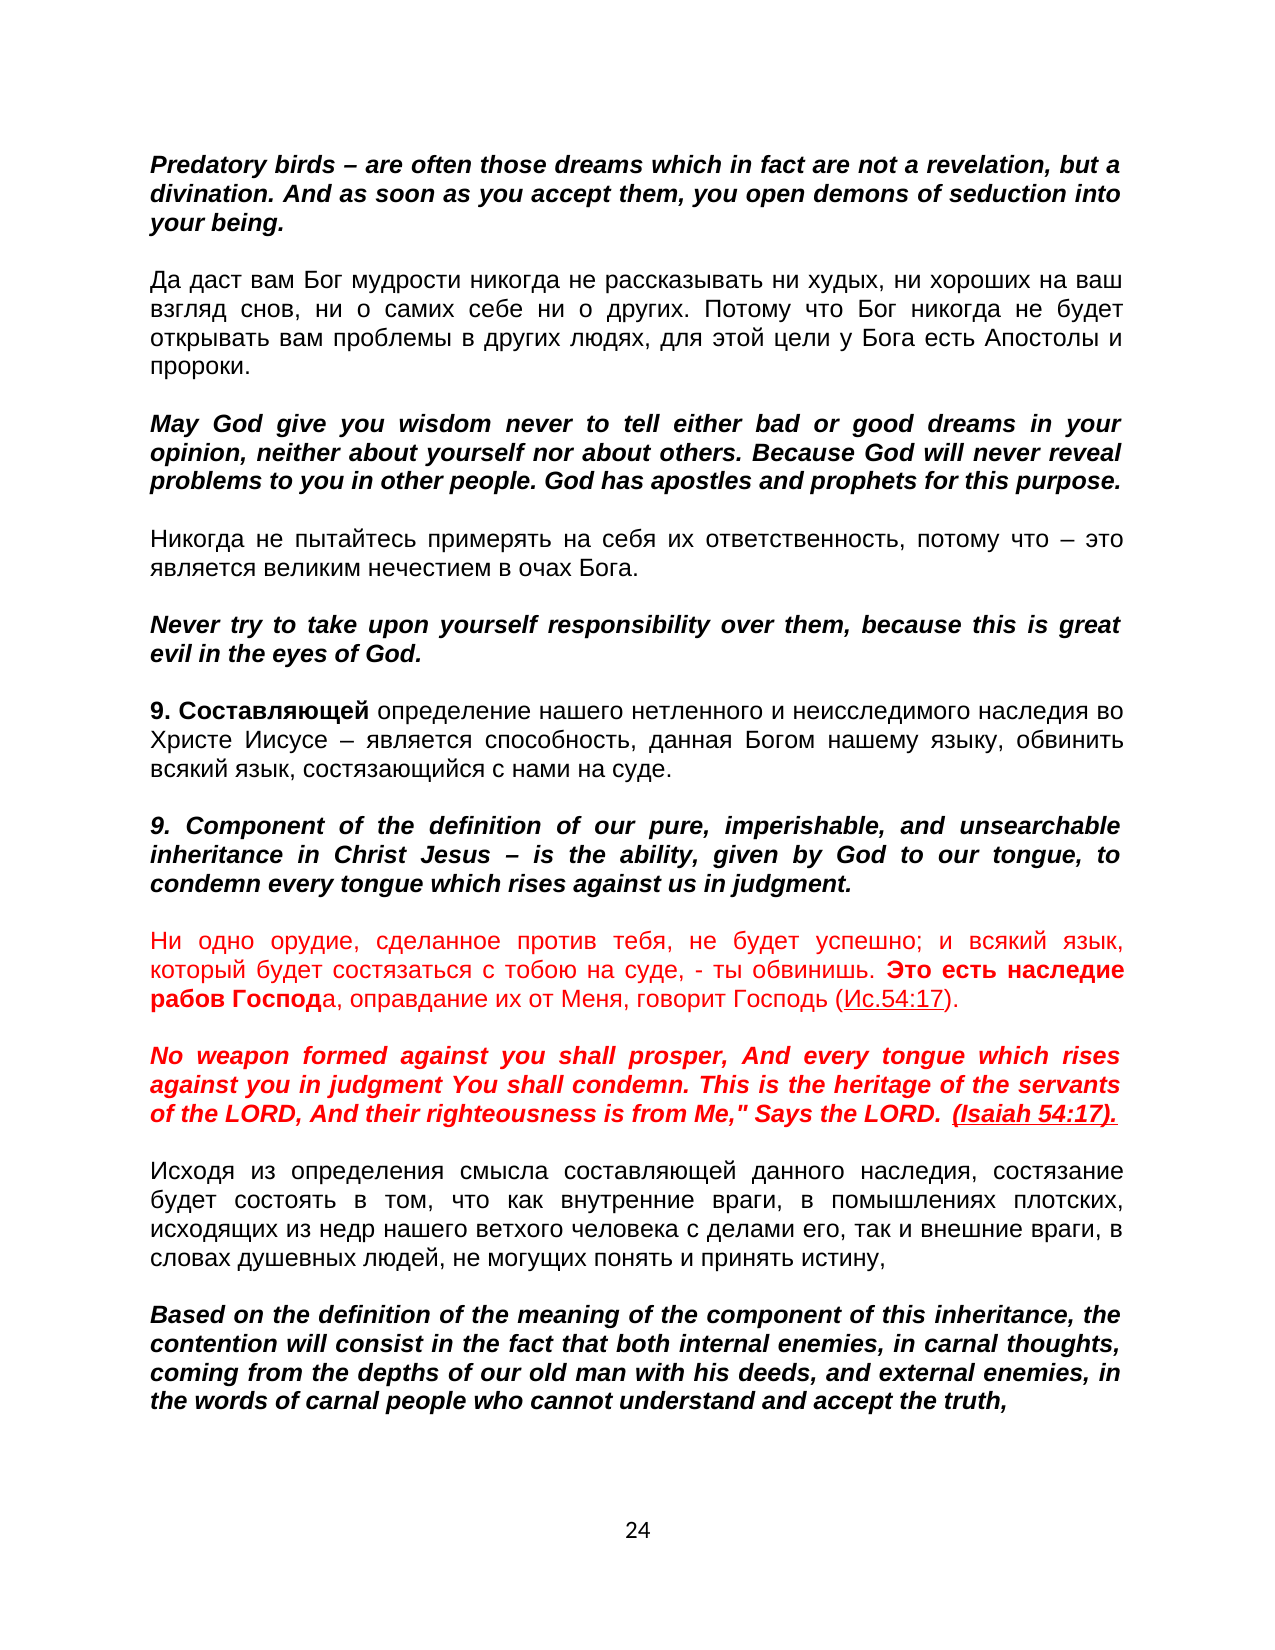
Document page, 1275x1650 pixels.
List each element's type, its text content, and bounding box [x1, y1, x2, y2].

text Based on the definition of the meaning of the component of this inheritance, the contention will consist in the fact that both internal enemies, in carnal thoughts, coming from the depths of our old man with his deeds, and external enemies, in the words of carnal people who cannot understand and accept the truth, [150, 1300, 1125, 1415]
text Исходя из определения смысла составляющей данного наследия, состязание будет состоять в том, что как внутренние враги, в помышлениях плотских, исходящих из недр нашего ветхого человека с делами его, так и внешние враги, в словах душевных людей, не могущих понять и принять истину, [150, 1156, 1125, 1271]
text Никогда не пытайтесь примерять на себя их ответственность, потому что – это является великим нечестием в очах Бога. [150, 524, 1125, 581]
text Да даст вам Бог мудрости никогда не рассказывать ни худых, ни хороших на ваш взгляд снов, ни о самих себе ни о других. Потому что Бог никогда не будет открывать вам проблемы в других людях, для этой цели у Бога есть Апостолы и пророки. [150, 265, 1125, 380]
text 9. Составляющей определение нашего нетленного и неисследимого наследия во Христе Иисусе – является способность, данная Богом нашему языку, обвинить всякий язык, состязающийся с нами на суде. [150, 696, 1125, 782]
text Ни одно орудие, сделанное против тебя, не будет успешно; и всякий язык, который будет состязаться с тобою на суде, - ты обвинишь. Это есть наследие рабов Господа, оправдание их от Меня, говорит Господь (Ис.54:17). [150, 926, 1125, 1012]
text No weapon formed against you shall prosper, And every tongue which rises against you in judgment You shall condemn. This is the heritage of the servants of the LORD, And their righteousness is from Me," Says the LORD. (Isaiah 54:17). [150, 1041, 1125, 1127]
text Never try to take upon yourself responsibility over them, because this is great evil in the eyes of God. [150, 610, 1125, 667]
text May God give you wisdom never to tell either bad or good dreams in your opinion, neither about yourself nor about others. Because God will never reveal problems to you in other people. God has apostles and prophets for this purpose. [150, 409, 1125, 495]
text Predatory birds – are often those dreams which in fact are not a revelation, but a divination. And as soon as you accept them, you open demons of seduction into your being. [150, 150, 1125, 236]
text 9. Component of the definition of our pure, imperishable, and unsearchable inheritance in Christ Jesus – is the ability, given by God to our tongue, to condemn every tongue which rises against us in judgment. [150, 811, 1125, 897]
